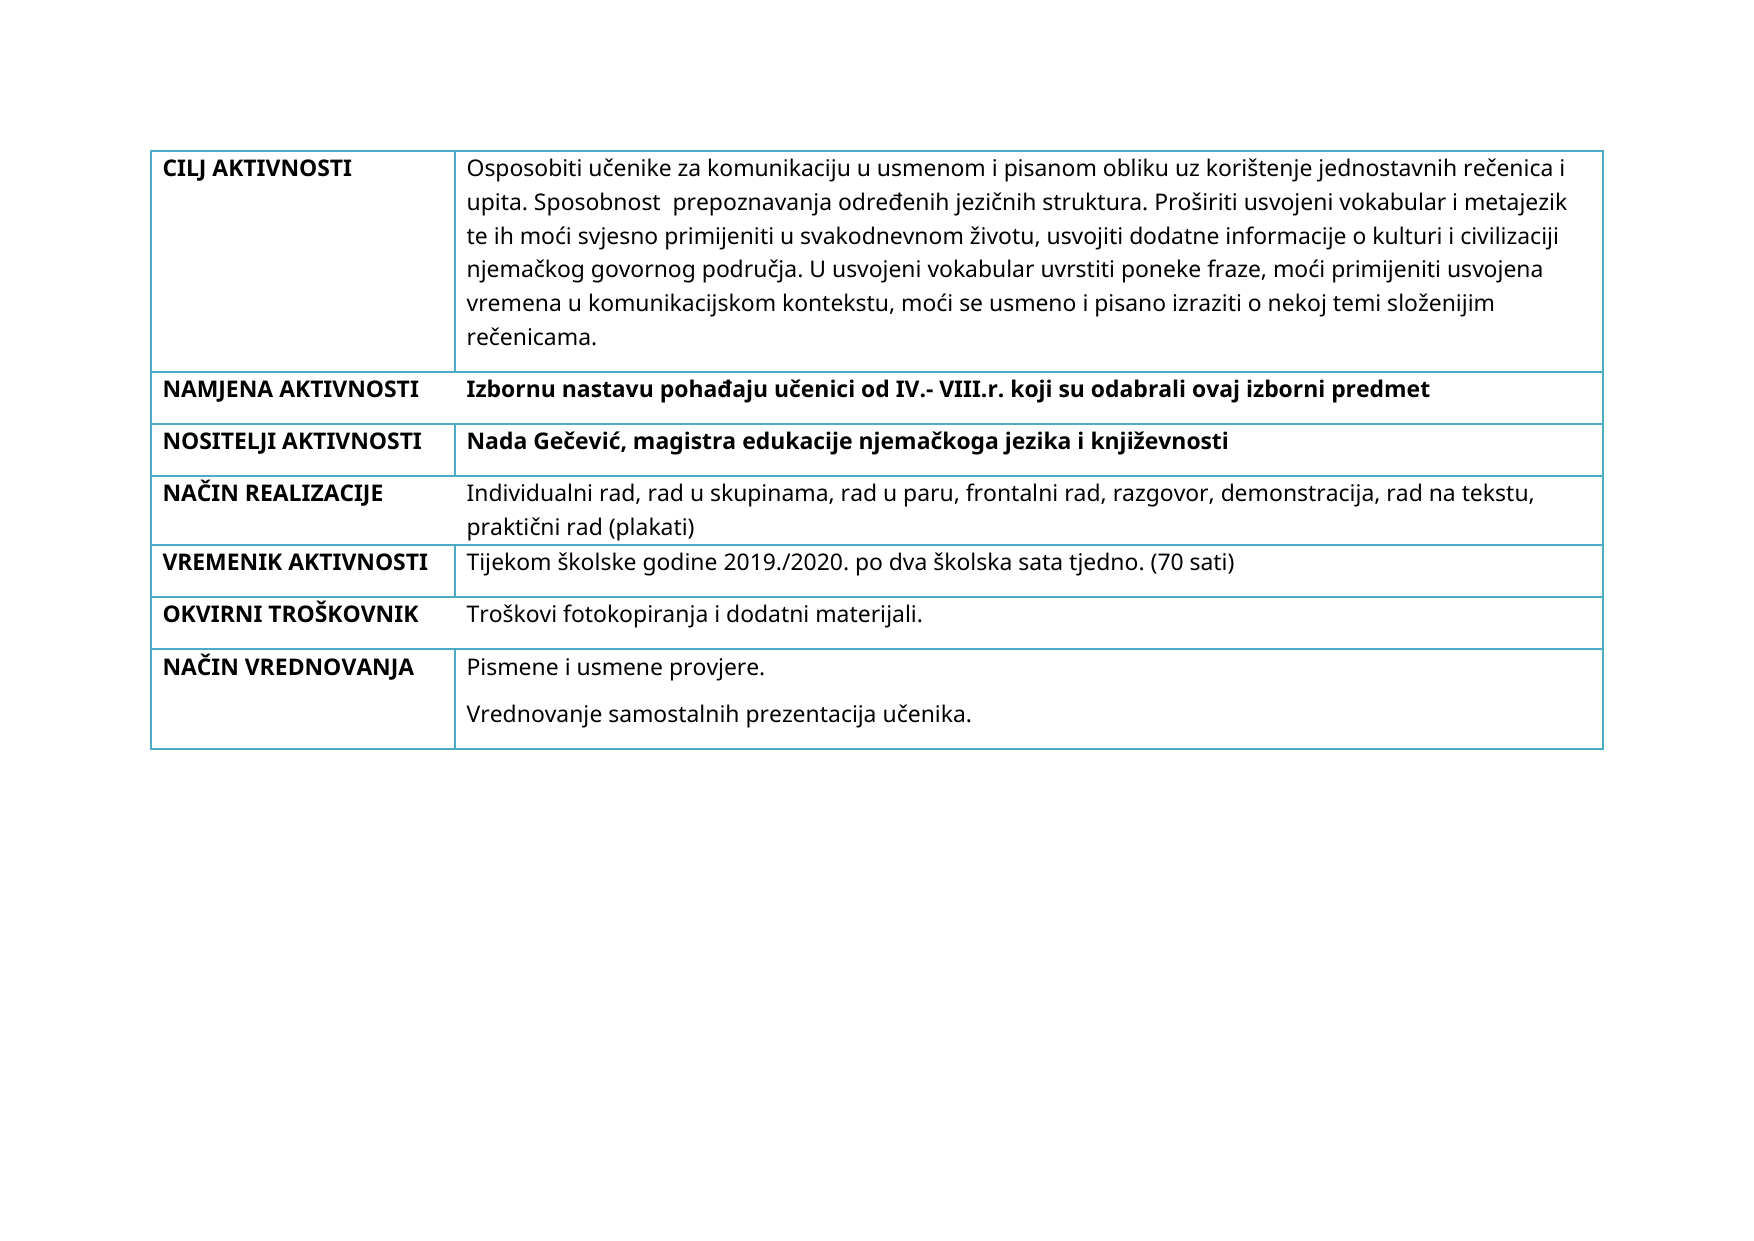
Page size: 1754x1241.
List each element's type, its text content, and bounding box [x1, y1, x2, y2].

table_cell CILJ AKTIVNOSTI [152, 152, 454, 371]
table_cell VREMENIK AKTIVNOSTI [152, 546, 454, 596]
table_cell NOSITELJI AKTIVNOSTI [152, 425, 454, 475]
table_cell Izbornu nastavu pohađaju učenici od IV.- VIII.r. koji su odabrali ovaj izborni predmet [455, 373, 1602, 423]
table_cell Individualni rad, rad u skupinama, rad u paru, frontalni rad, razgovor, demonstracija, rad na tekstu, praktični rad (plakati) [455, 477, 1602, 544]
table_cell NAČIN VREDNOVANJA [152, 650, 454, 748]
table_cell Tijekom školske godine 2019./2020. po dva školska sata tjedno. (70 sati) [456, 546, 1602, 596]
table_cell Troškovi fotokopiranja i dodatni materijali. [455, 598, 1602, 648]
table_cell Nada Gečević, magistra edukacije njemačkoga jezika i književnosti [456, 425, 1602, 475]
table_cell Pismene i usmene provjere. Vrednovanje samostalnih prezentacija učenika. [456, 650, 1602, 748]
table_cell NAČIN REALIZACIJE [152, 477, 455, 544]
table_cell OKVIRNI TROŠKOVNIK [152, 598, 455, 648]
table_cell NAMJENA AKTIVNOSTI [152, 373, 455, 423]
table_cell Osposobiti učenike za komunikaciju u usmenom i pisanom obliku uz korištenje jednostavnih rečenica i upita. Sposobnost prepoznavanja određenih jezičnih struktura. Proširiti usvojeni vokabular i metajezik te ih moći svjesno primijeniti u svakodnevnom životu, usvojiti dodatne informacije o kulturi i civilizaciji njemačkog govornog područja. U usvojeni vokabular uvrstiti poneke fraze, moći primijeniti usvojena vremena u komunikacijskom kontekstu, moći se usmeno i pisano izraziti o nekoj temi složenijim rečenicama. [456, 152, 1602, 371]
